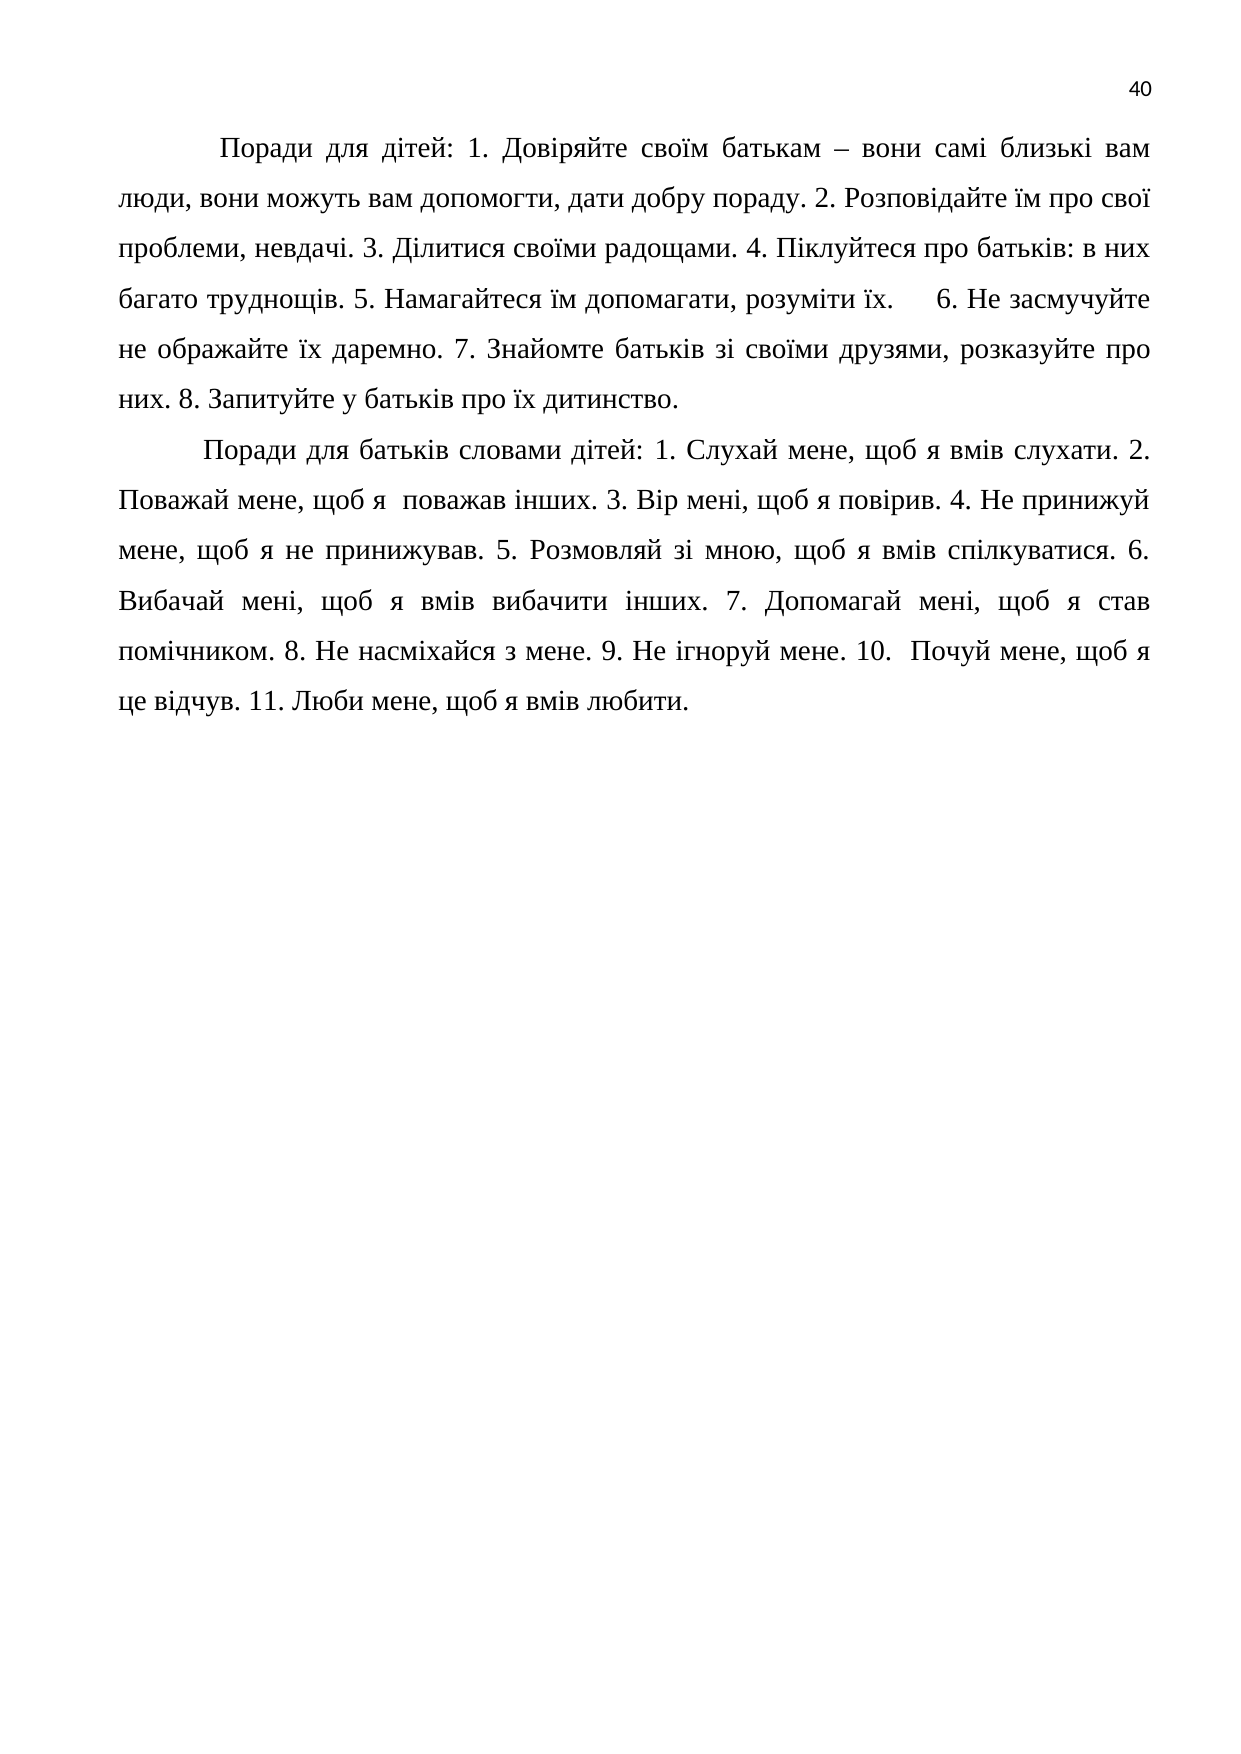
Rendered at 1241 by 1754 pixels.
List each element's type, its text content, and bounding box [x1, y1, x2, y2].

text Поради для дітей: 1. Довіряйте своїм батькам – вони самі близькі вам люди, вони можуть вам допомогти, дати добру пораду. 2. Розповідайте їм про свої проблеми, невдачі. 3. Ділитися своїми радощами. 4. Піклуйтеся про батьків: в них багато труднощів. 5. Намагайтеся їм допомагати, розуміти їх. 6. Не засмучуйте не ображайте їх даремно. 7. Знайомте батьків зі своїми друзями, розказуйте про них. 8. Запитуйте у батьків про їх дитинство. [118, 130, 1152, 415]
text Поради для батьків словами дітей: 1. Слухай мене, щоб я вмів слухати. 2. Поважай мене, щоб я поважав інших. 3. Вір мені, щоб я повірив. 4. Не принижуй мене, щоб я не принижував. 5. Розмовляй зі мною, щоб я вмів спілкуватися. 6. Вибачай мені, щоб я вмів вибачити інших. 7. Допомагай мені, щоб я став помічником. 8. Не насміхайся з мене. 9. Не ігноруй мене. 10. Почуй мене, щоб я це відчув. 11. Люби мене, щоб я вмів любити. [118, 432, 1152, 717]
